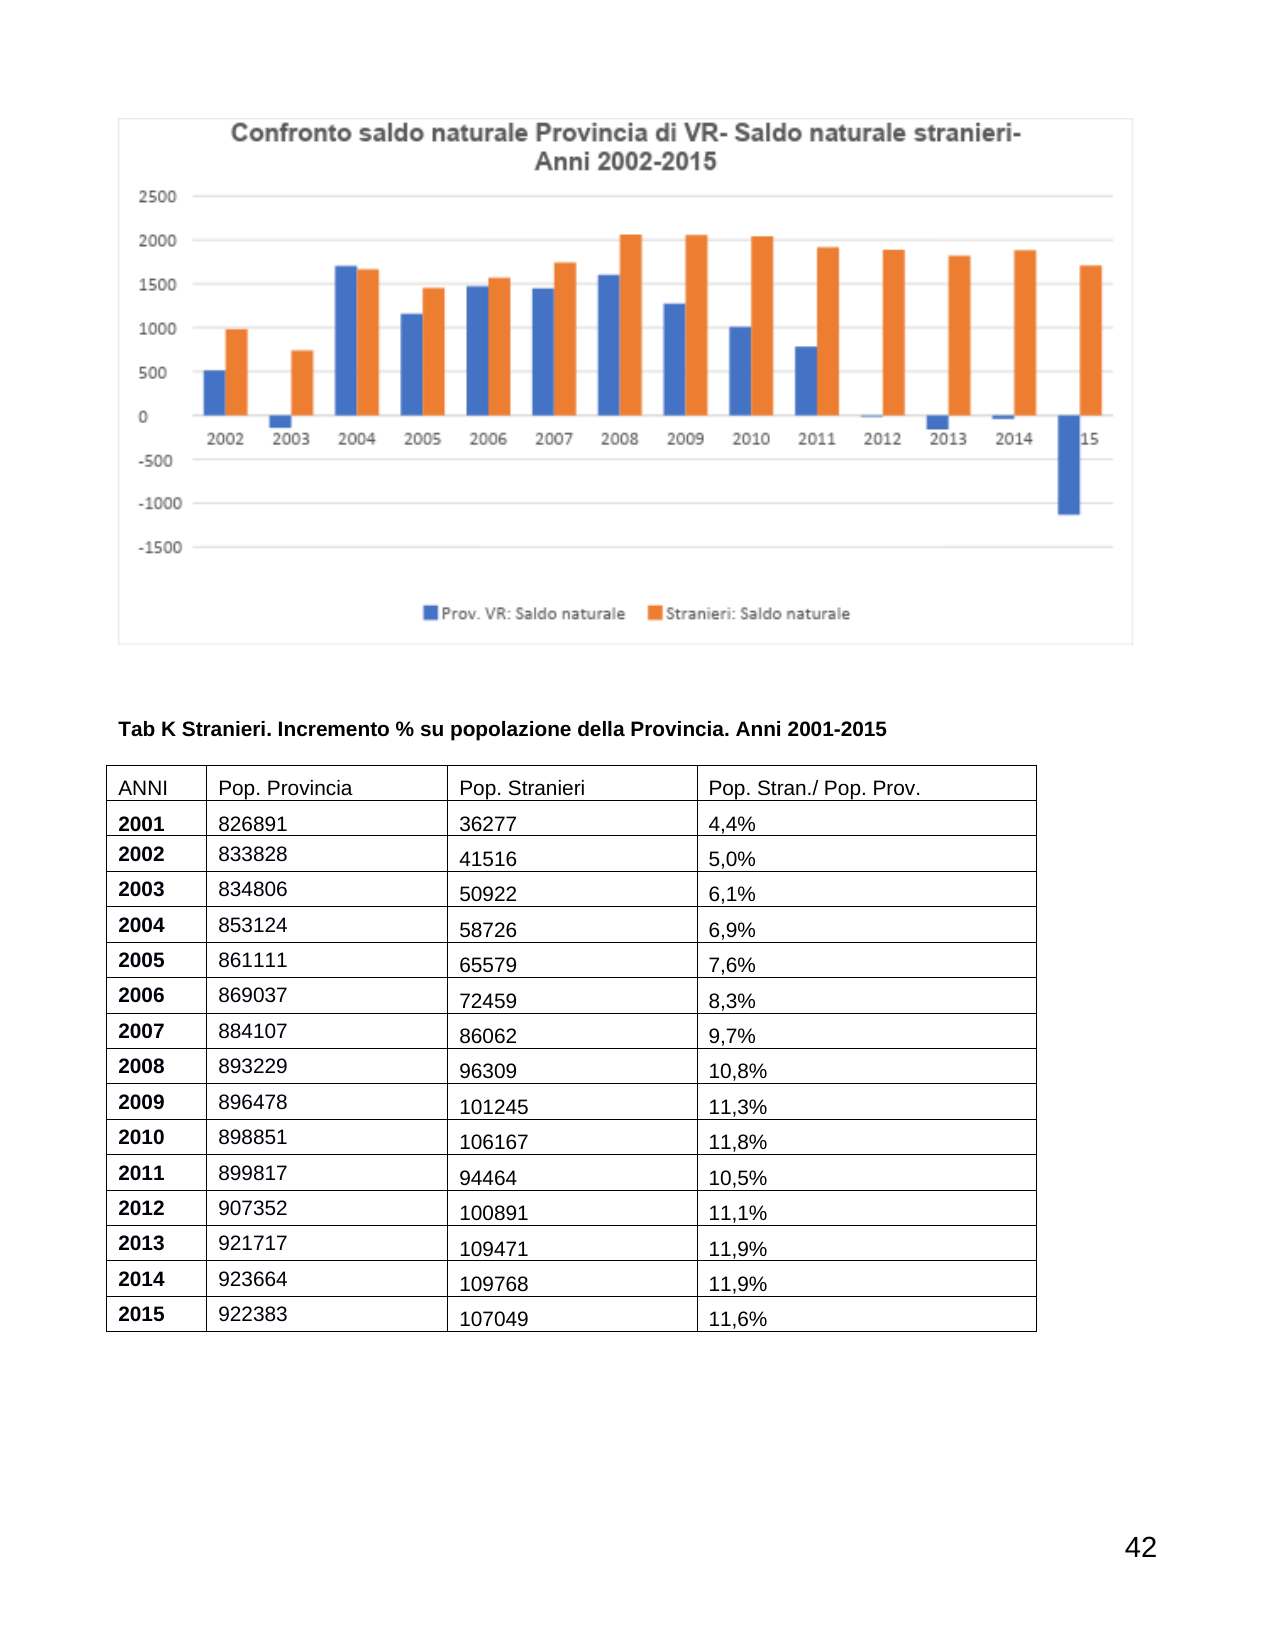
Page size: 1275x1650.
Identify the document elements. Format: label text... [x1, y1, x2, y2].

table_cell 96309 [448, 1049, 697, 1083]
table_cell 2009 [107, 1084, 206, 1119]
table_cell 2007 [107, 1014, 206, 1048]
table_cell 6,9% [698, 907, 1036, 942]
table_cell 4,4% [698, 801, 1036, 835]
table_cell 2002 [107, 836, 206, 871]
table_cell 921717 [207, 1226, 447, 1260]
table_cell 109768 [448, 1261, 697, 1296]
table_header Pop. Provincia [207, 766, 447, 800]
table_cell 11,9% [698, 1261, 1036, 1296]
table_cell 861111 [207, 943, 447, 977]
table_cell 86062 [448, 1014, 697, 1048]
table_cell 109471 [448, 1226, 697, 1260]
table_cell 65579 [448, 943, 697, 977]
picture [118, 118, 1134, 645]
table_cell 11,6% [698, 1297, 1036, 1331]
table_cell 2003 [107, 872, 206, 906]
table_cell 2001 [107, 801, 206, 835]
table_cell 101245 [448, 1084, 697, 1119]
table_cell 923664 [207, 1261, 447, 1296]
table_cell 869037 [207, 978, 447, 1012]
table_cell 898851 [207, 1120, 447, 1154]
table_cell 826891 [207, 801, 447, 835]
table_cell 893229 [207, 1049, 447, 1083]
table_cell 72459 [448, 978, 697, 1012]
table_cell 2004 [107, 907, 206, 942]
table_cell 10,5% [698, 1155, 1036, 1189]
table_cell 10,8% [698, 1049, 1036, 1083]
table_cell 2010 [107, 1120, 206, 1154]
table_cell 2005 [107, 943, 206, 977]
table_cell 100891 [448, 1191, 697, 1225]
table_cell 6,1% [698, 872, 1036, 906]
table_cell 2012 [107, 1191, 206, 1225]
table_header Pop. Stran./ Pop. Prov. [698, 766, 1036, 800]
table_cell 11,9% [698, 1226, 1036, 1260]
table_cell 11,3% [698, 1084, 1036, 1119]
table_cell 11,8% [698, 1120, 1036, 1154]
table_cell 833828 [207, 836, 447, 871]
table_cell 884107 [207, 1014, 447, 1048]
text Tab K Stranieri. Incremento % su popolazione della Provincia. Anni 2001-2015 [118, 717, 1157, 741]
table_cell 8,3% [698, 978, 1036, 1012]
table_cell 2013 [107, 1226, 206, 1260]
table_cell 107049 [448, 1297, 697, 1331]
table_header ANNI [107, 766, 206, 800]
table_cell 94464 [448, 1155, 697, 1189]
table_cell 907352 [207, 1191, 447, 1225]
table_header Pop. Stranieri [448, 766, 697, 800]
table_cell 2011 [107, 1155, 206, 1189]
table_cell 58726 [448, 907, 697, 942]
table_cell 50922 [448, 872, 697, 906]
table_cell 106167 [448, 1120, 697, 1154]
table_cell 853124 [207, 907, 447, 942]
table_cell 2014 [107, 1261, 206, 1296]
table_cell 7,6% [698, 943, 1036, 977]
table_cell 9,7% [698, 1014, 1036, 1048]
table_cell 834806 [207, 872, 447, 906]
table_cell 11,1% [698, 1191, 1036, 1225]
table_cell 922383 [207, 1297, 447, 1331]
table_cell 2008 [107, 1049, 206, 1083]
table_cell 899817 [207, 1155, 447, 1189]
table_cell 36277 [448, 801, 697, 835]
table_cell 2006 [107, 978, 206, 1012]
table_cell 2015 [107, 1297, 206, 1331]
table_cell 5,0% [698, 836, 1036, 871]
table_cell 896478 [207, 1084, 447, 1119]
table_cell 41516 [448, 836, 697, 871]
